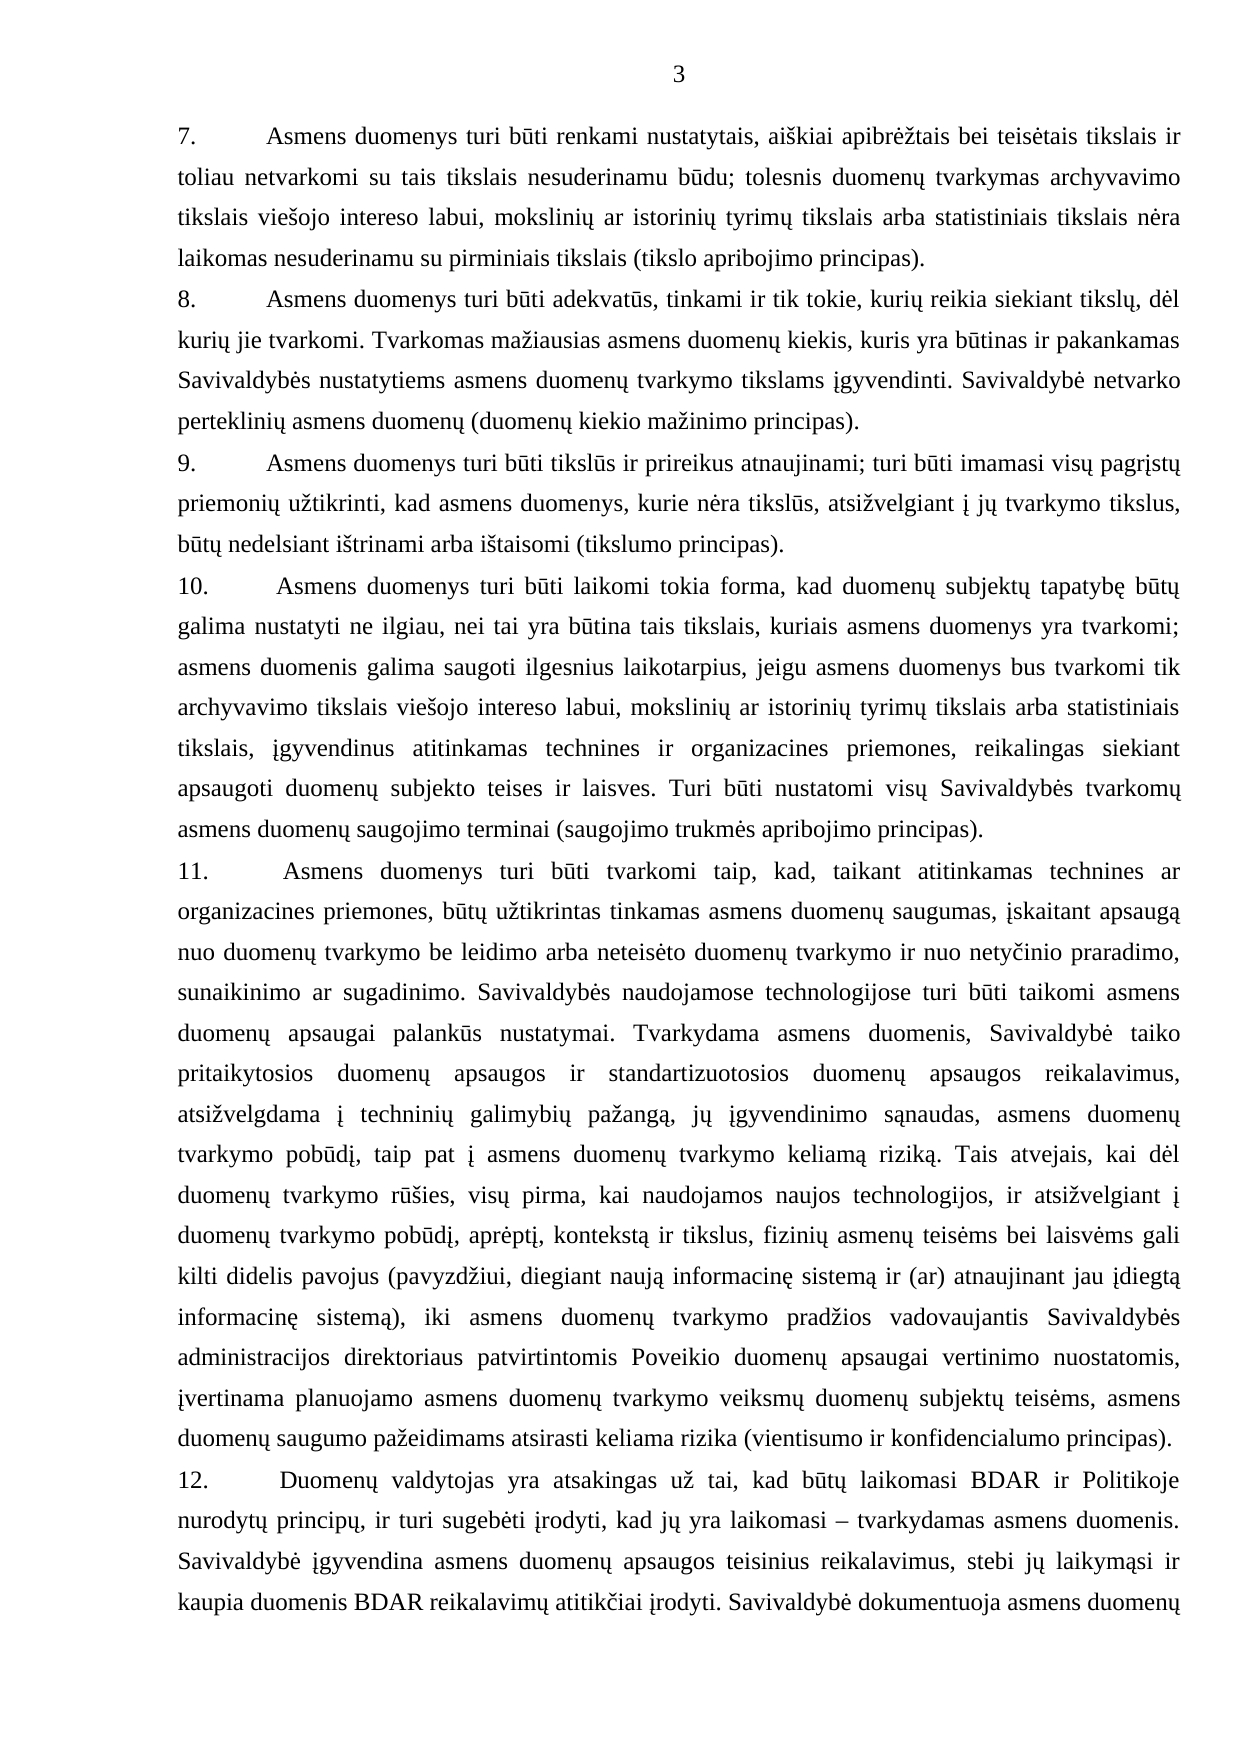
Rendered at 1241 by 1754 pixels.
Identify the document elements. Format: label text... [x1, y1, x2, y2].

list Asmens duomenys turi būti laikomi tokia forma, kad duomenų subjektų tapatybę būtų galima nustatyti ne ilgiau, nei tai yra būtina tais tikslais, kuriais asmens duomenys yra tvarkomi; asmens duomenis galima saugoti ilgesnius laikotarpius, jeigu asmens duomenys bus tvarkomi tik archyvavimo tikslais viešojo intereso labui, mokslinių ar istorinių tyrimų tikslais arba statistiniais tikslais, įgyvendinus atitinkamas technines ir organizacines priemones, reikalingas siekiant apsaugoti duomenų subjekto teises ir laisves. Turi būti nustatomi visų Savivaldybės tvarkomų asmens duomenų saugojimo terminai (saugojimo trukmės apribojimo principas). [177, 571, 1181, 843]
list Asmens duomenys turi būti tikslūs ir prireikus atnaujinami; turi būti imamasi visų pagrįstų priemonių užtikrinti, kad asmens duomenys, kurie nėra tikslūs, atsižvelgiant į jų tvarkymo tikslus, būtų nedelsiant ištrinami arba ištaisomi (tikslumo principas). [177, 448, 1181, 558]
list Asmens duomenys turi būti adekvatūs, tinkami ir tik tokie, kurių reikia siekiant tikslų, dėl kurių jie tvarkomi. Tvarkomas mažiausias asmens duomenų kiekis, kuris yra būtinas ir pakankamas Savivaldybės nustatytiems asmens duomenų tvarkymo tikslams įgyvendinti. Savivaldybė netvarko perteklinių asmens duomenų (duomenų kiekio mažinimo principas). [177, 284, 1181, 435]
list Asmens duomenys turi būti tvarkomi taip, kad, taikant atitinkamas technines ar organizacines priemones, būtų užtikrintas tinkamas asmens duomenų saugumas, įskaitant apsaugą nuo duomenų tvarkymo be leidimo arba neteisėto duomenų tvarkymo ir nuo netyčinio praradimo, sunaikinimo ar sugadinimo. Savivaldybės naudojamose technologijose turi būti taikomi asmens duomenų apsaugai palankūs nustatymai. Tvarkydama asmens duomenis, Savivaldybė taiko pritaikytosios duomenų apsaugos ir standartizuotosios duomenų apsaugos reikalavimus, atsižvelgdama į techninių galimybių pažangą, jų įgyvendinimo sąnaudas, asmens duomenų tvarkymo pobūdį, taip pat į asmens duomenų tvarkymo keliamą riziką. Tais atvejais, kai dėl duomenų tvarkymo rūšies, visų pirma, kai naudojamos naujos technologijos, ir atsižvelgiant į duomenų tvarkymo pobūdį, aprėptį, kontekstą ir tikslus, fizinių asmenų teisėms bei laisvėms gali kilti didelis pavojus (pavyzdžiui, diegiant naują informacinę sistemą ir (ar) atnaujinant jau įdiegtą informacinę sistemą), iki asmens duomenų tvarkymo pradžios vadovaujantis Savivaldybės administracijos direktoriaus patvirtintomis Poveikio duomenų apsaugai vertinimo nuostatomis, įvertinama planuojamo asmens duomenų tvarkymo veiksmų duomenų subjektų teisėms, asmens duomenų saugumo pažeidimams atsirasti keliama rizika (vientisumo ir konfidencialumo principas). [177, 856, 1181, 1452]
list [177, 1465, 1181, 1615]
list Asmens duomenys turi būti renkami nustatytais, aiškiai apibrėžtais bei teisėtais tikslais ir toliau netvarkomi su tais tikslais nesuderinamu būdu; tolesnis duomenų tvarkymas archyvavimo tikslais viešojo intereso labui, mokslinių ar istorinių tyrimų tikslais arba statistiniais tikslais nėra laikomas nesuderinamu su pirminiais tikslais (tikslo apribojimo principas). [177, 121, 1181, 271]
